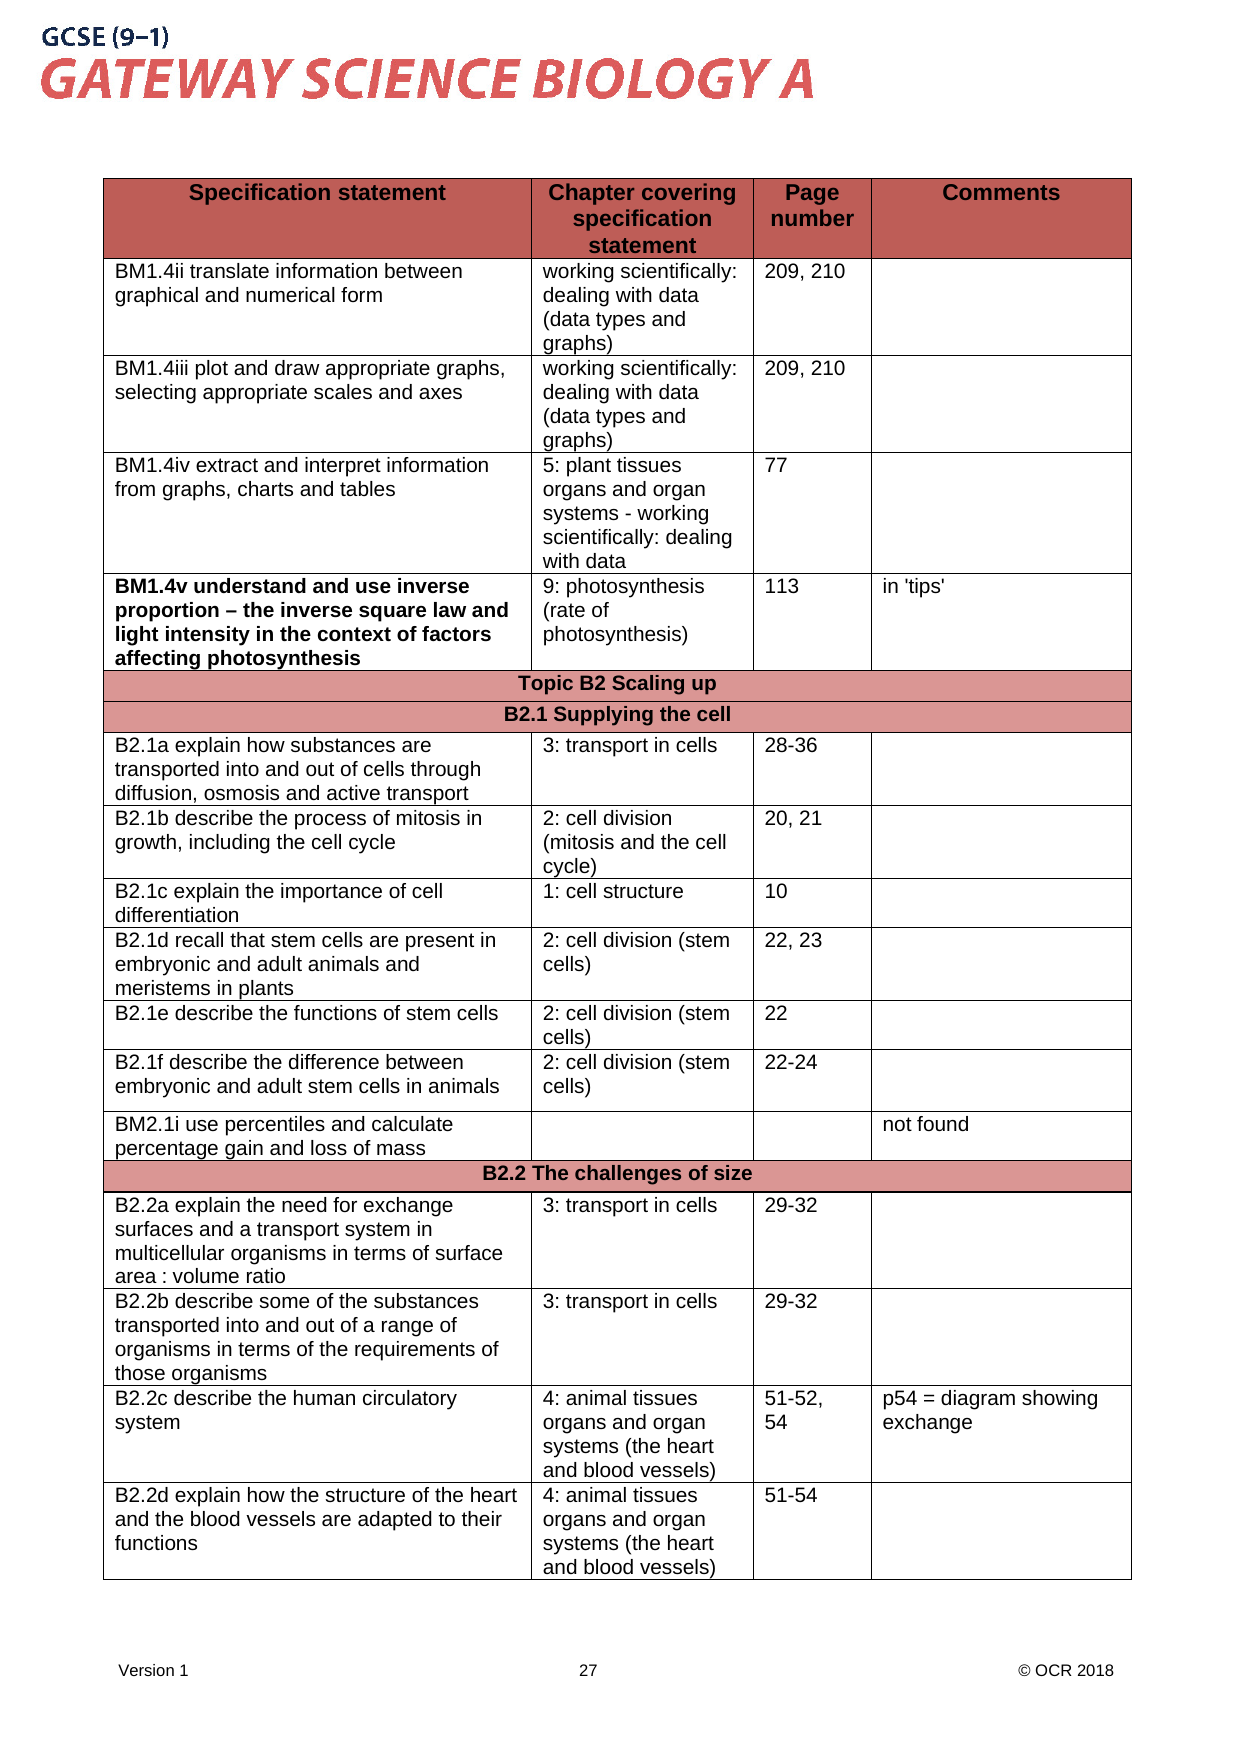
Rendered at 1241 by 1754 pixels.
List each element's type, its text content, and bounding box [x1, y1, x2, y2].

table_cell BM1.4v understand and use inverse proportion – the inverse square law and light intensity in the context of factors affecting photosynthesis [104, 574, 531, 669]
table_header Specification statement [104, 179, 531, 258]
table_cell 209, 210 [754, 259, 871, 355]
table_cell BM1.4ii translate information between graphical and numerical form [104, 259, 531, 355]
table_cell BM1.4iv extract and interpret information from graphs, charts and tables [104, 453, 531, 573]
picture [0, 0, 1236, 176]
table_cell 3: transport in cells [532, 1193, 753, 1288]
table_cell B2.1e describe the functions of stem cells [104, 1001, 531, 1049]
table_cell [872, 1050, 1131, 1111]
table_cell [872, 1001, 1131, 1049]
table_cell working scientifically: dealing with data (data types and graphs) [532, 356, 753, 452]
table_cell 1: cell structure [532, 879, 753, 927]
table_cell 113 [754, 574, 871, 669]
table_cell 2: cell division (stem cells) [532, 928, 753, 1000]
table_header Chapter covering specification statement [532, 179, 753, 258]
table_cell 51-52, 54 [754, 1386, 871, 1482]
table_cell B2.2c describe the human circulatory system [104, 1386, 531, 1482]
table_cell B2.2d explain how the structure of the heart and the blood vessels are adapted to their functions [104, 1483, 531, 1579]
table_cell B2.2a explain the need for exchange surfaces and a transport system in multicellular organisms in terms of surface area : volume ratio [104, 1193, 531, 1288]
table_cell B2.1a explain how substances are transported into and out of cells through diffusion, osmosis and active transport [104, 733, 531, 805]
table_cell working scientifically: dealing with data (data types and graphs) [532, 259, 753, 355]
table_cell BM1.4iii plot and draw appropriate graphs, selecting appropriate scales and axes [104, 356, 531, 452]
table_cell 3: transport in cells [532, 733, 753, 805]
table_cell [872, 879, 1131, 927]
table_cell B2.1 Supplying the cell [104, 702, 1131, 732]
table_cell B2.1b describe the process of mitosis in growth, including the cell cycle [104, 806, 531, 878]
table_cell 5: plant tissues organs and organ systems - working scientifically: dealing with data [532, 453, 753, 573]
table_cell not found [872, 1112, 1131, 1160]
table_cell 29-32 [754, 1193, 871, 1288]
table_cell 3: transport in cells [532, 1289, 753, 1385]
table_cell 22, 23 [754, 928, 871, 1000]
table_cell [754, 1112, 871, 1160]
table_cell 28-36 [754, 733, 871, 805]
table_cell B2.2b describe some of the substances transported into and out of a range of organisms in terms of the requirements of those organisms [104, 1289, 531, 1385]
table_cell [872, 356, 1131, 452]
table_cell [872, 1289, 1131, 1385]
table_cell B2.1c explain the importance of cell differentiation [104, 879, 531, 927]
table_cell [872, 453, 1131, 573]
table_cell 209, 210 [754, 356, 871, 452]
table_cell B2.2 The challenges of size [104, 1161, 1131, 1191]
table_cell 2: cell division (stem cells) [532, 1001, 753, 1049]
table_cell 9: photosynthesis (rate of photosynthesis) [532, 574, 753, 669]
table_cell B2.1d recall that stem cells are present in embryonic and adult animals and meristems in plants [104, 928, 531, 1000]
table_cell 2: cell division (mitosis and the cell cycle) [532, 806, 753, 878]
table_cell BM2.1i use percentiles and calculate percentage gain and loss of mass [104, 1112, 531, 1160]
table_cell 22 [754, 1001, 871, 1049]
table_header Page number [754, 179, 871, 258]
table_cell in 'tips' [872, 574, 1131, 669]
table_cell 29-32 [754, 1289, 871, 1385]
table_cell 22-24 [754, 1050, 871, 1111]
table_cell 51-54 [754, 1483, 871, 1579]
table_cell B2.1f describe the difference between embryonic and adult stem cells in animals [104, 1050, 531, 1111]
table_cell [872, 928, 1131, 1000]
table_cell 4: animal tissues organs and organ systems (the heart and blood vessels) [532, 1386, 753, 1482]
table_cell 77 [754, 453, 871, 573]
table_cell [872, 259, 1131, 355]
table_header Comments [872, 179, 1131, 258]
table_cell [872, 806, 1131, 878]
table_cell 4: animal tissues organs and organ systems (the heart and blood vessels) [532, 1483, 753, 1579]
table_cell [872, 1193, 1131, 1288]
table_cell 20, 21 [754, 806, 871, 878]
table_cell 2: cell division (stem cells) [532, 1050, 753, 1111]
table_cell [532, 1112, 753, 1160]
table_cell [872, 733, 1131, 805]
table_cell Topic B2 Scaling up [104, 671, 1131, 701]
table_cell 10 [754, 879, 871, 927]
table_cell [872, 1483, 1131, 1579]
table_cell p54 = diagram showing exchange [872, 1386, 1131, 1482]
